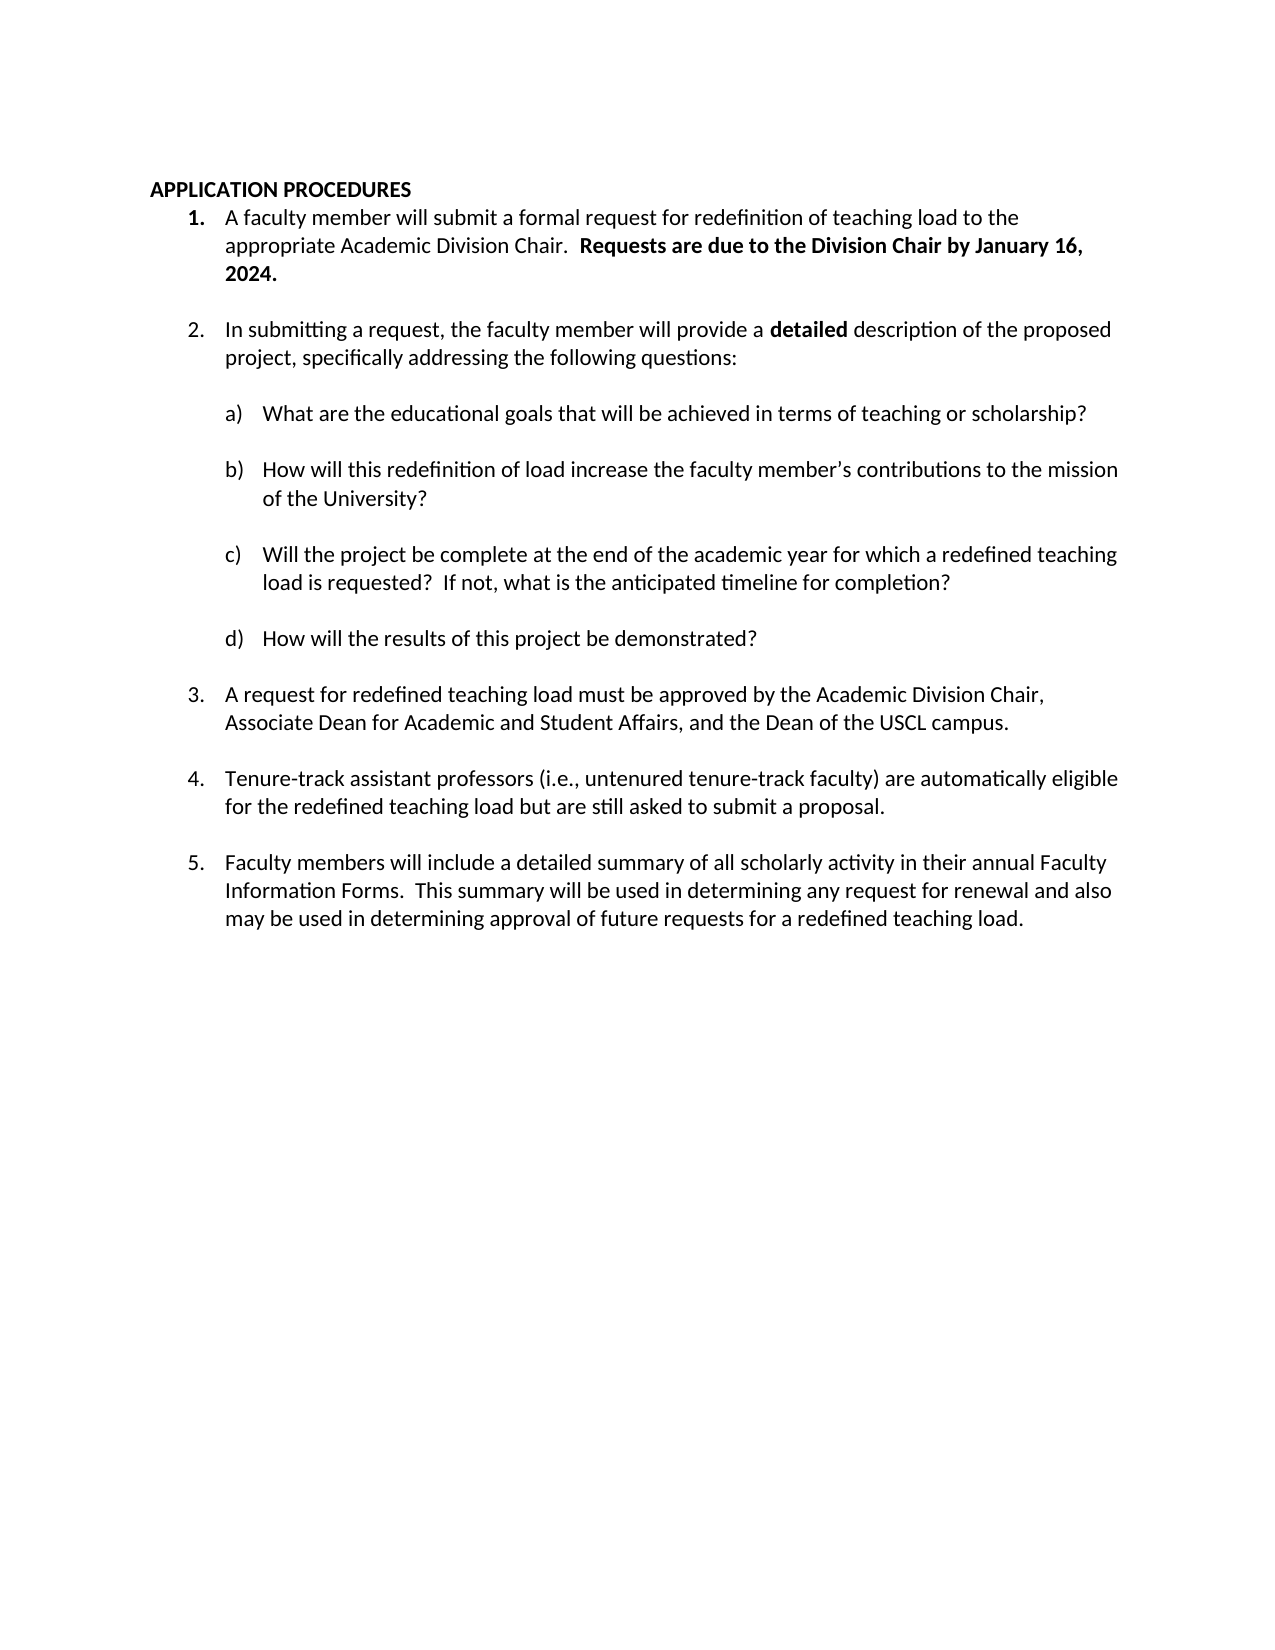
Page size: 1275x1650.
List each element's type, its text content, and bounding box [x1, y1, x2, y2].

list How will the results of this project be demonstrated? [225, 624, 1125, 652]
list Faculty members will include a detailed summary of all scholarly activity in their annual Faculty Information Forms. This summary will be used in determining any request for renewal and also may be used in determining approval of future requests for a redefined teaching load. [187, 848, 1125, 932]
list Tenure-track assistant professors (i.e., untenured tenure-track faculty) are automatically eligible for the redefined teaching load but are still asked to submit a proposal. [187, 764, 1125, 820]
list Will the project be complete at the end of the academic year for which a redefined teaching load is requested? If not, what is the anticipated timeline for completion? [225, 540, 1125, 596]
text APPLICATION PROCEDURES [150, 175, 1125, 203]
list How will this redefinition of load increase the faculty member’s contributions to the mission of the University? [225, 456, 1125, 512]
list What are the educational goals that will be achieved in terms of teaching or scholarship? [225, 399, 1125, 428]
list A faculty member will submit a formal request for redefinition of teaching load to the appropriate Academic Division Chair. Requests are due to the Division Chair by January 16, 2024. [187, 203, 1125, 287]
list A request for redefined teaching load must be approved by the Academic Division Chair, Associate Dean for Academic and Student Affairs, and the Dean of the USCL campus. [187, 680, 1125, 736]
list In submitting a request, the faculty member will provide a detailed description of the proposed project, specifically addressing the following questions: [187, 316, 1125, 372]
